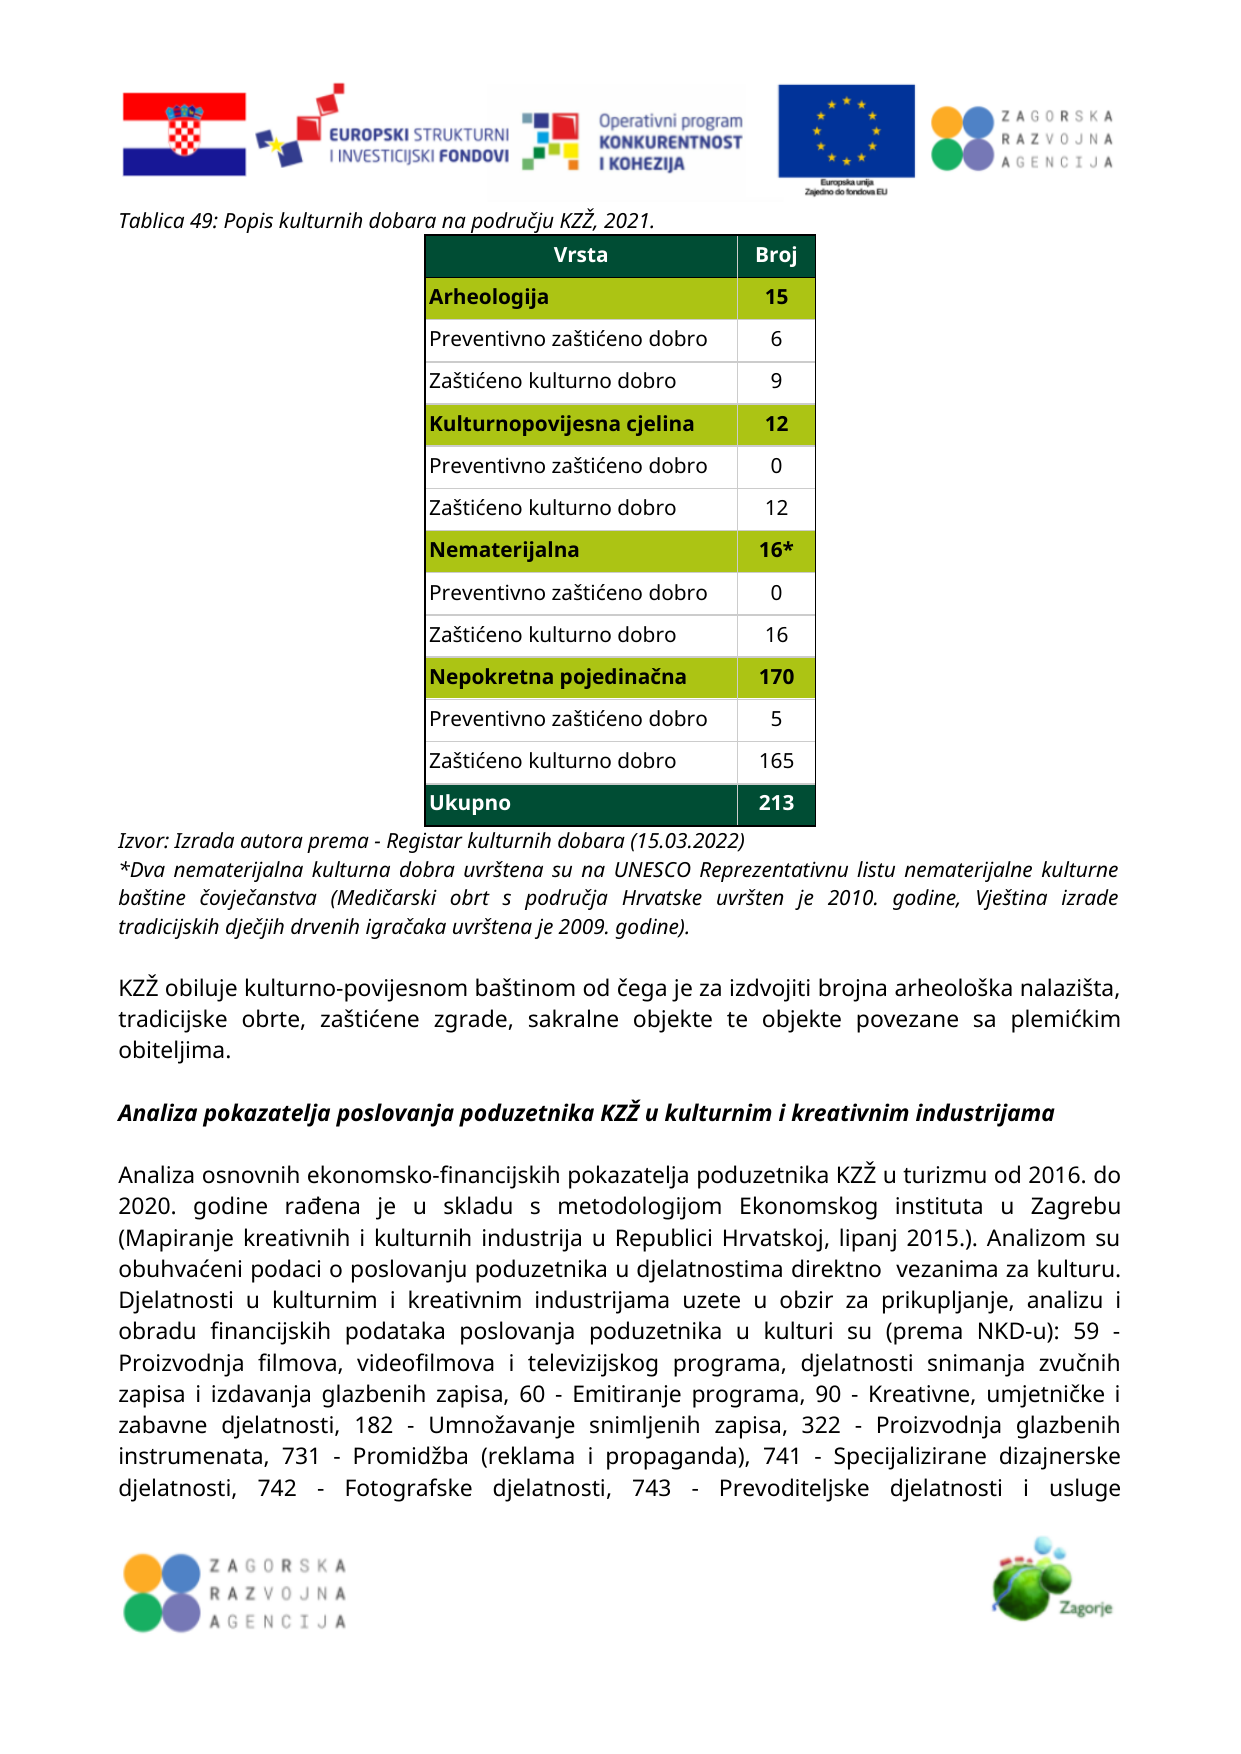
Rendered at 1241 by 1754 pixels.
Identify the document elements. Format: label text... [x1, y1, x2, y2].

text KZŽ obiluje kulturno-povijesnom baštinom od čega je za izdvojiti brojna arheološka nalazišta, tradicijske obrte, zaštićene zgrade, sakralne objekte te objekte povezane sa plemićkim obiteljima. [118, 972, 1122, 1065]
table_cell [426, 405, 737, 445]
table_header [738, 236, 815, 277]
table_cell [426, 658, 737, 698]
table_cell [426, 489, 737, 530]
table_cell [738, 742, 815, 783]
text *Dva nematerijalna kulturna dobra uvrštena su na UNESCO Reprezentativnu listu nematerijalne kulturne baštine čovječanstva (Medičarski obrt s područja Hrvatske uvršten je 2010. godine, Vještina izrade tradicijskih dječjih drvenih igračaka uvrštena je 2009. godine). [118, 855, 1122, 940]
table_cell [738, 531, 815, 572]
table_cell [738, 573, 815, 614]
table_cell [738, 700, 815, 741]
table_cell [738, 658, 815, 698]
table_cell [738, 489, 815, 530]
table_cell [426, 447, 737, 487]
text Analiza pokazatelja poslovanja poduzetnika KZŽ u kulturnim i kreativnim industrijama [118, 1097, 1122, 1128]
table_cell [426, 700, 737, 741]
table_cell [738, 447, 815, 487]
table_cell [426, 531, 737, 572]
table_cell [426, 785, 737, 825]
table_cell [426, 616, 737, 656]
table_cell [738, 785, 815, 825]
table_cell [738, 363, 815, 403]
text Izvor: Izrada autora prema - Registar kulturnih dobara (15.03.2022) [118, 827, 1122, 855]
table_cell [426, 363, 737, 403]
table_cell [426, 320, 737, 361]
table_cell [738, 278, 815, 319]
picture [118, 1518, 1123, 1640]
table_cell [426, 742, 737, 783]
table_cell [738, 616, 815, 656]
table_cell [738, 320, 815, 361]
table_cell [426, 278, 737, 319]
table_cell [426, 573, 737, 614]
picture [118, 75, 1123, 202]
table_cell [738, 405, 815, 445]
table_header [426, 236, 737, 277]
